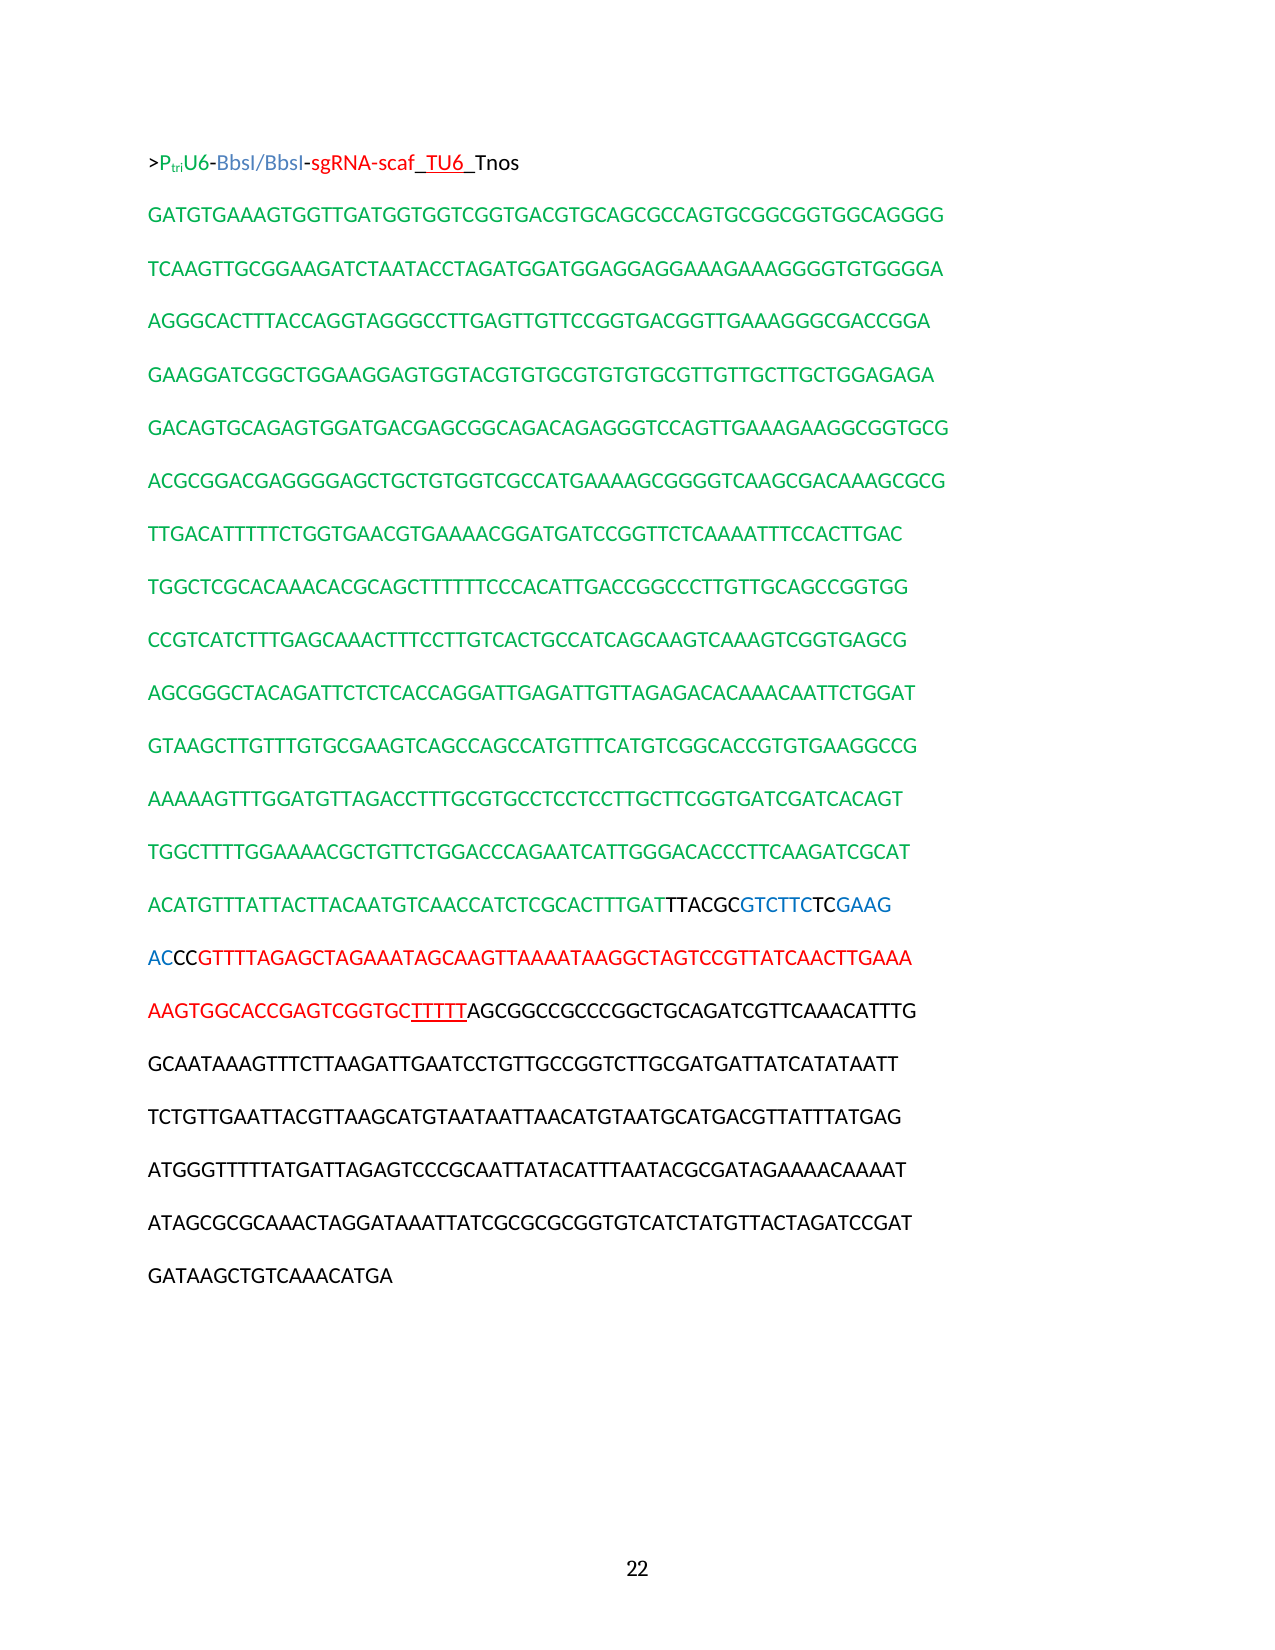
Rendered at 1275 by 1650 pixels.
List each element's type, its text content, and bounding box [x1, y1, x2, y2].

text ACATGTTTATTACTTACAATGTCAACCATCTCGCACTTTGATTTACGCGTCTTCTCGAAG [148, 890, 1127, 918]
text TCTGTTGAATTACGTTAAGCATGTAATAATTAACATGTAATGCATGACGTTATTTATGAG [148, 1102, 1127, 1130]
text GCAATAAAGTTTCTTAAGATTGAATCCTGTTGCCGGTCTTGCGATGATTATCATATAATT [148, 1049, 1127, 1077]
text GTAAGCTTGTTTGTGCGAAGTCAGCCAGCCATGTTTCATGTCGGCACCGTGTGAAGGCCG [148, 731, 1127, 759]
text GACAGTGCAGAGTGGATGACGAGCGGCAGACAGAGGGTCCAGTTGAAAGAAGGCGGTGCG [148, 413, 1127, 441]
text ACGCGGACGAGGGGAGCTGCTGTGGTCGCCATGAAAAGCGGGGTCAAGCGACAAAGCGCG [148, 466, 1127, 494]
text TGGCTTTTGGAAAACGCTGTTCTGGACCCAGAATCATTGGGACACCCTTCAAGATCGCAT [148, 837, 1127, 865]
text AGCGGGCTACAGATTCTCTCACCAGGATTGAGATTGTTAGAGACACAAACAATTCTGGAT [148, 678, 1127, 706]
text ATAGCGCGCAAACTAGGATAAATTATCGCGCGCGGTGTCATCTATGTTACTAGATCCGAT [148, 1208, 1127, 1236]
text ACCCGTTTTAGAGCTAGAAATAGCAAGTTAAAATAAGGCTAGTCCGTTATCAACTTGAAA [148, 943, 1127, 971]
text TTGACATTTTTCTGGTGAACGTGAAAACGGATGATCCGGTTCTCAAAATTTCCACTTGAC [148, 519, 1127, 547]
text GAAGGATCGGCTGGAAGGAGTGGTACGTGTGCGTGTGTGCGTTGTTGCTTGCTGGAGAGA [148, 360, 1127, 388]
text >PtriU6-BbsI/BbsI-sgRNA-scaf_TU6_Tnos [148, 148, 1127, 176]
text GATAAGCTGTCAAACATGA [148, 1261, 1127, 1289]
text GATGTGAAAGTGGTTGATGGTGGTCGGTGACGTGCAGCGCCAGTGCGGCGGTGGCAGGGG [148, 201, 1127, 229]
text AGGGCACTTTACCAGGTAGGGCCTTGAGTTGTTCCGGTGACGGTTGAAAGGGCGACCGGA [148, 307, 1127, 335]
text TCAAGTTGCGGAAGATCTAATACCTAGATGGATGGAGGAGGAAAGAAAGGGGTGTGGGGA [148, 254, 1127, 282]
text AAAAAGTTTGGATGTTAGACCTTTGCGTGCCTCCTCCTTGCTTCGGTGATCGATCACAGT [148, 784, 1127, 812]
text ATGGGTTTTTATGATTAGAGTCCCGCAATTATACATTTAATACGCGATAGAAAACAAAAT [148, 1155, 1127, 1183]
text TGGCTCGCACAAACACGCAGCTTTTTTCCCACATTGACCGGCCCTTGTTGCAGCCGGTGG [148, 572, 1127, 600]
text CCGTCATCTTTGAGCAAACTTTCCTTGTCACTGCCATCAGCAAGTCAAAGTCGGTGAGCG [148, 625, 1127, 653]
text AAGTGGCACCGAGTCGGTGCTTTTTAGCGGCCGCCCGGCTGCAGATCGTTCAAACATTTG [148, 996, 1127, 1024]
